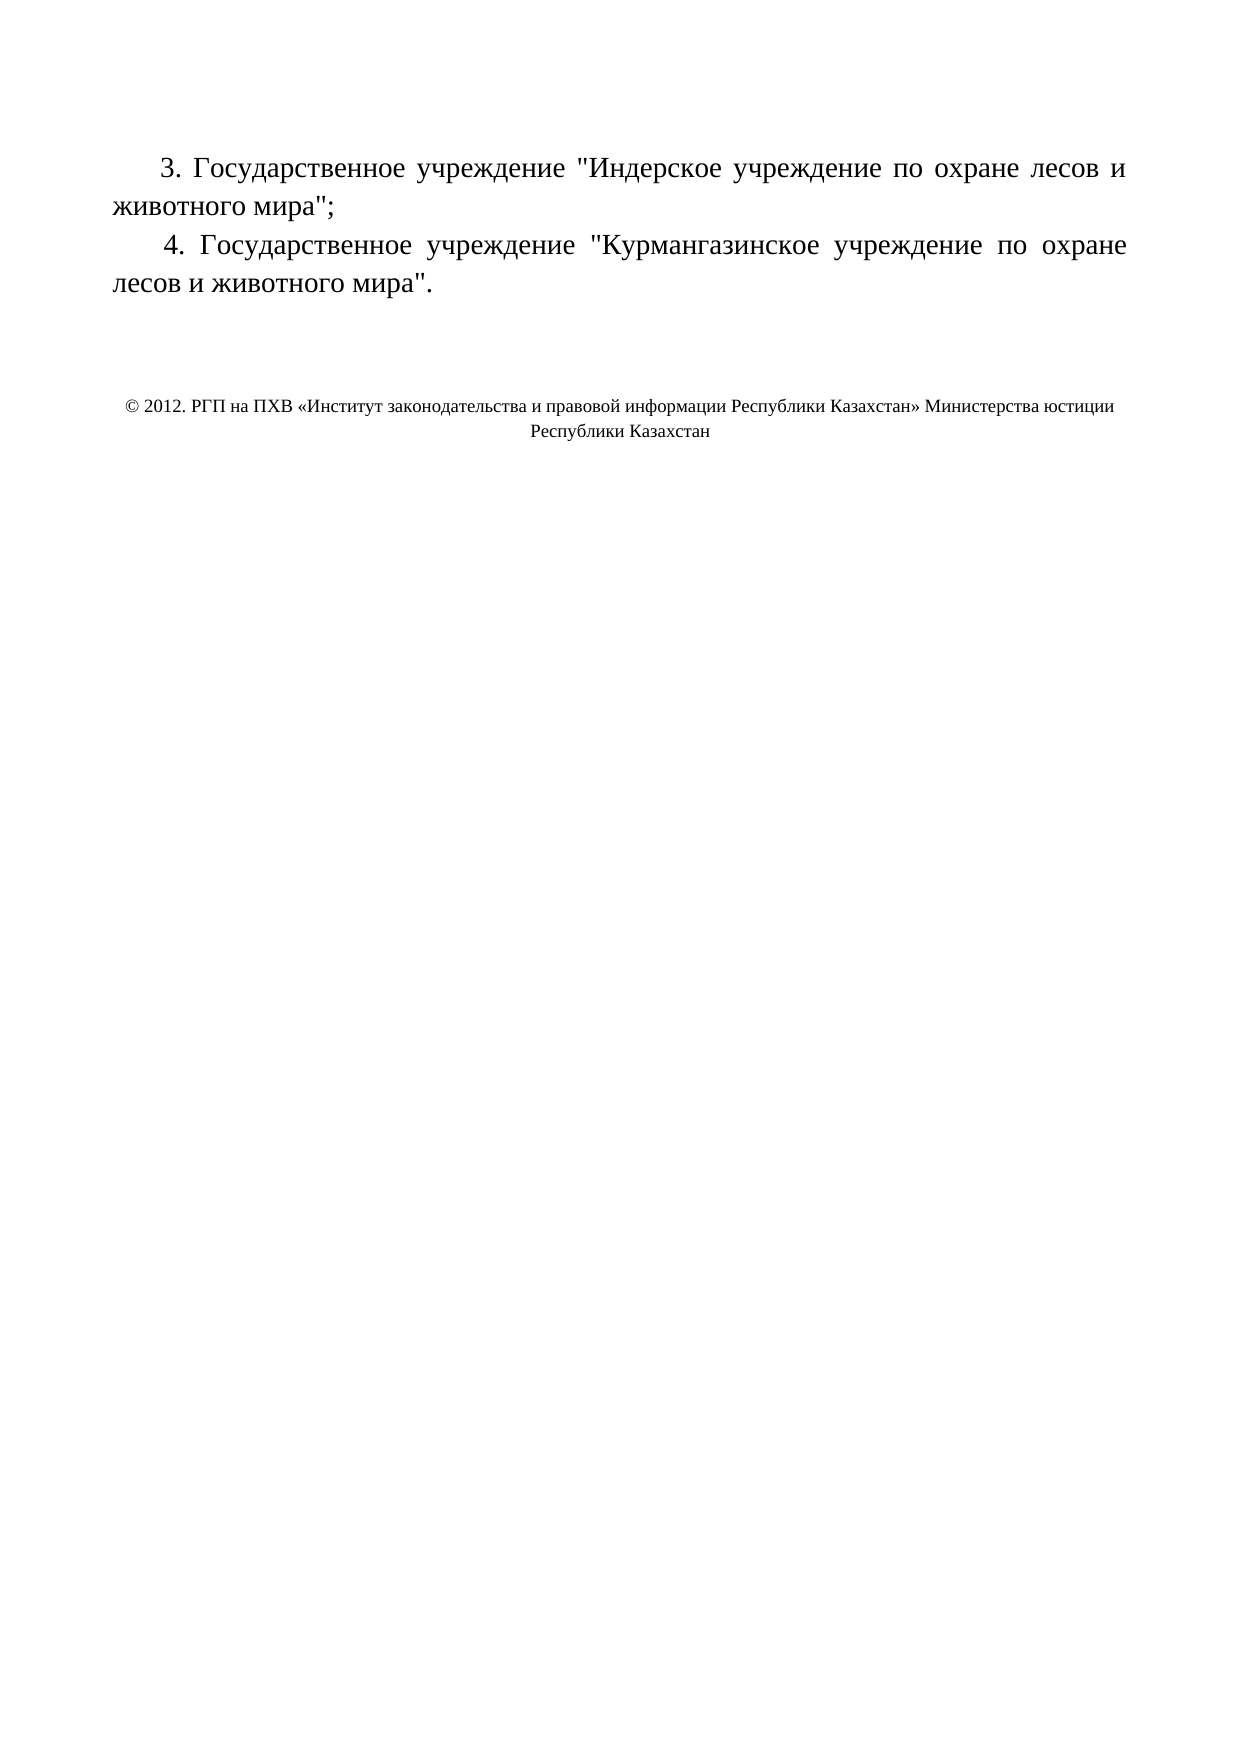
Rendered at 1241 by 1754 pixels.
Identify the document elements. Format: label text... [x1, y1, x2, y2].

text © 2012. РГП на ПХВ «Институт законодательства и правовой информации Республики Казахстан» Министерства юстиции Республики Казахстан [112, 395, 1128, 441]
text 3. Государственное учреждение "Индерское учреждение по охране лесов и животного мира"; [112, 150, 1128, 222]
text 4. Государственное учреждение "Курмангазинское учреждение по охране лесов и животного мира". [112, 227, 1128, 299]
